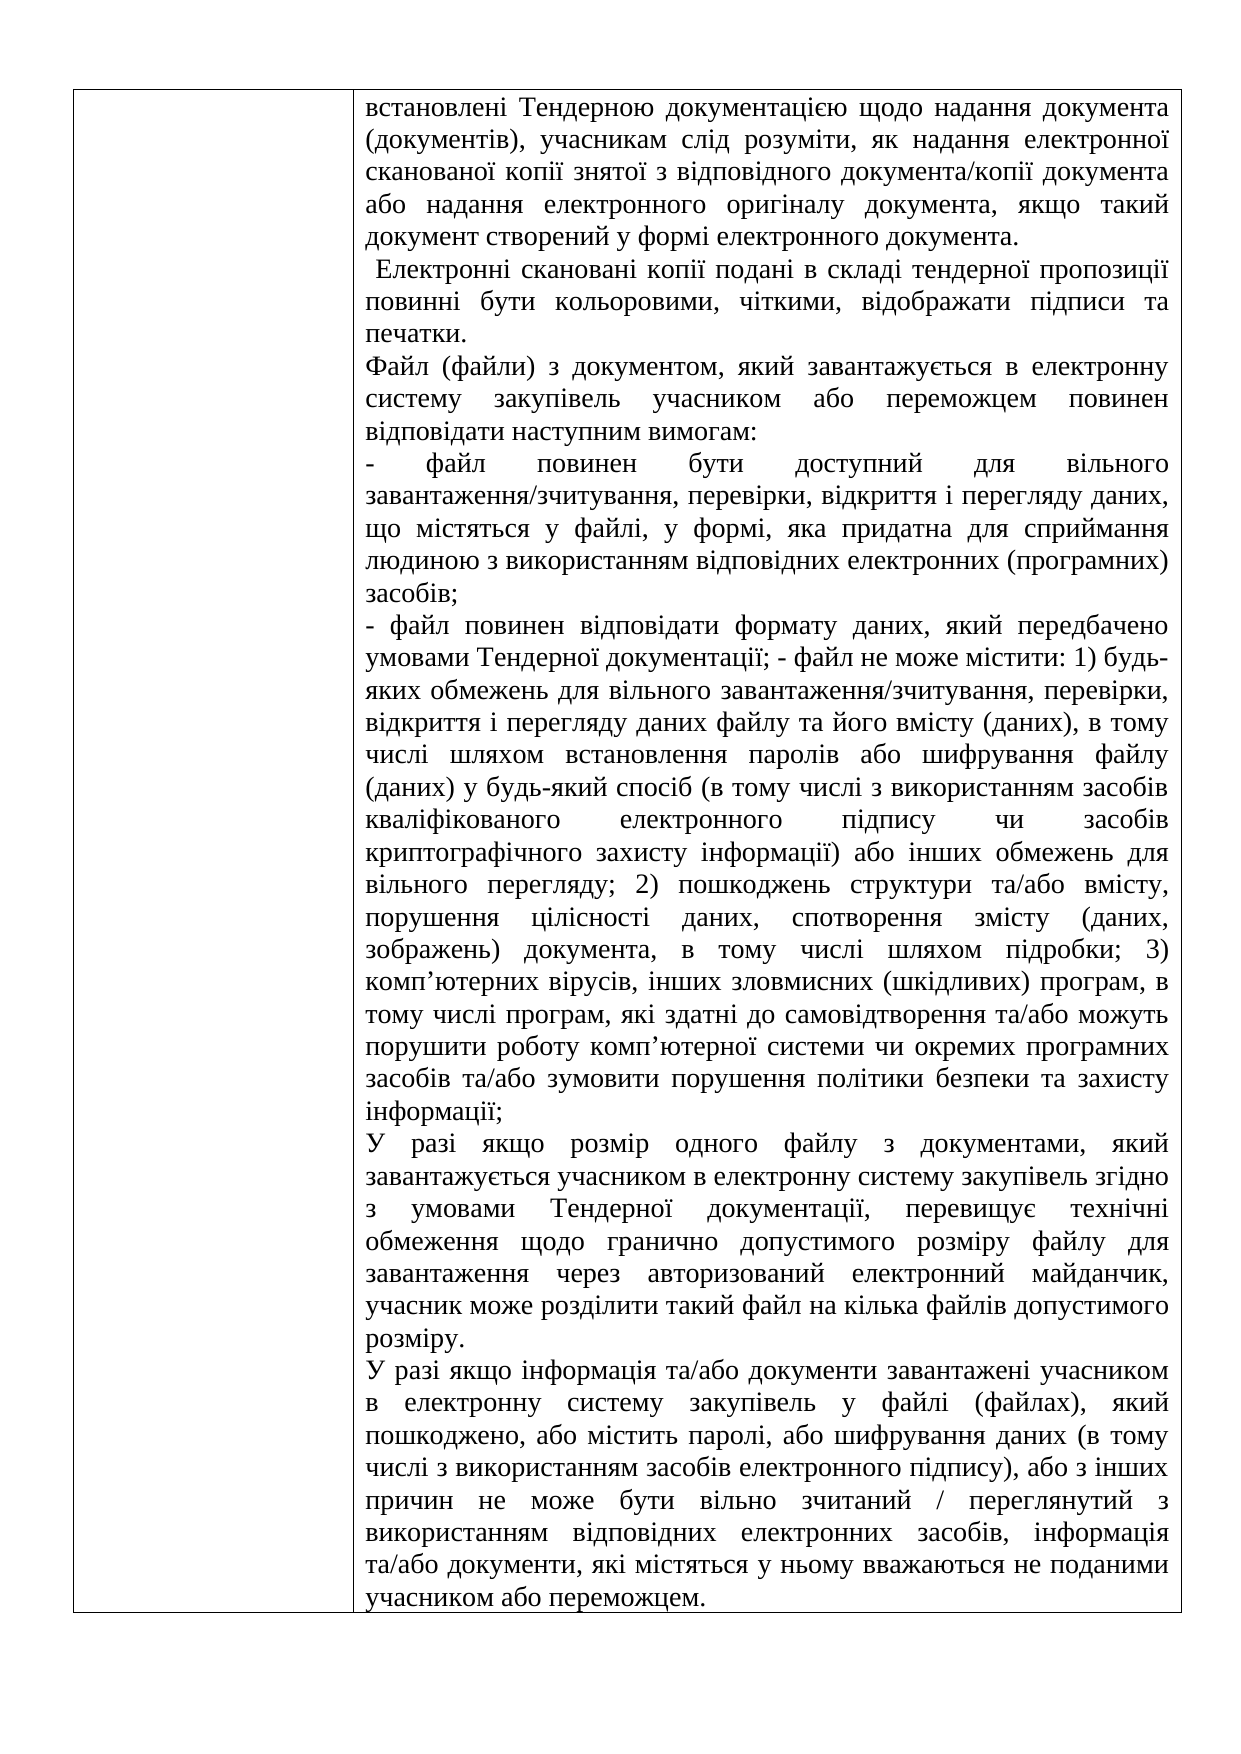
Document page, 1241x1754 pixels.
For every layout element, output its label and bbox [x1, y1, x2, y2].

table_cell [354, 90, 1181, 1612]
table_cell [74, 90, 353, 1612]
